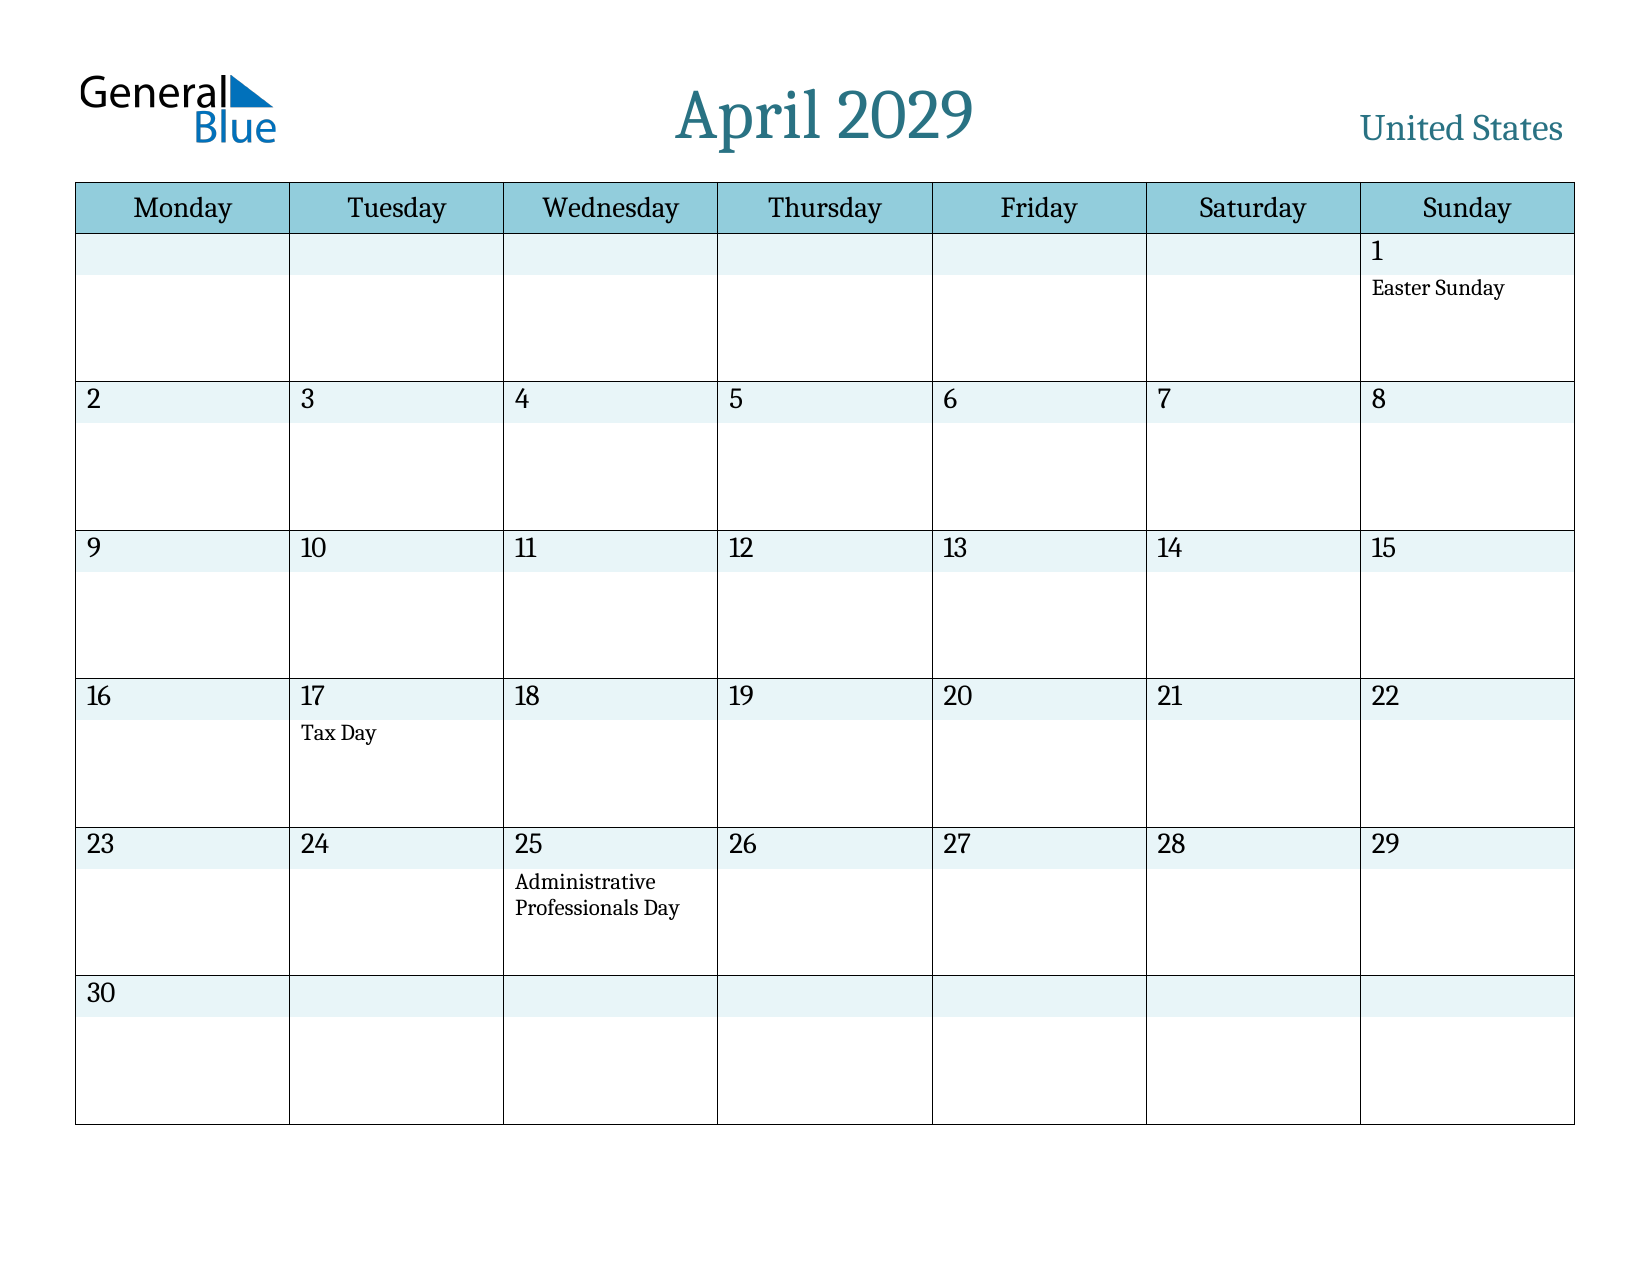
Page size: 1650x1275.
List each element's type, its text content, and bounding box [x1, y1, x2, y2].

table_cell 18 [504, 679, 717, 720]
table_cell [76, 1017, 289, 1123]
table_cell [290, 572, 503, 678]
table_cell Monday [76, 183, 289, 233]
table_cell 13 [933, 531, 1146, 572]
table_cell Tuesday [290, 183, 503, 233]
table_cell [718, 423, 932, 530]
table_cell Easter Sunday [1361, 275, 1574, 381]
table_cell [504, 572, 717, 678]
table_cell [290, 869, 503, 975]
table_header [76, 75, 503, 182]
table_cell [76, 869, 289, 975]
table_cell Saturday [1147, 183, 1360, 233]
table_cell [76, 234, 289, 275]
table_cell [1361, 572, 1574, 678]
table_cell [76, 423, 289, 530]
table_cell [718, 976, 932, 1017]
table_header United States [1146, 75, 1574, 182]
table_cell [76, 720, 289, 827]
table_cell [1147, 234, 1360, 275]
table_cell 11 [504, 531, 717, 572]
table_cell 8 [1361, 382, 1574, 423]
table_cell Sunday [1361, 183, 1574, 233]
table_cell 6 [933, 382, 1146, 423]
table_cell [290, 1017, 503, 1123]
table_cell [1147, 423, 1360, 530]
table_cell [933, 869, 1146, 975]
table_cell Thursday [718, 183, 932, 233]
table_cell 5 [718, 382, 932, 423]
table_cell 7 [1147, 382, 1360, 423]
table_cell [1147, 720, 1360, 827]
table_cell [1147, 869, 1360, 975]
table_cell 19 [718, 679, 932, 720]
table_cell [290, 423, 503, 530]
table_cell [718, 869, 932, 975]
table_cell [1147, 976, 1360, 1017]
table_cell 1 [1361, 234, 1574, 275]
table_cell [504, 423, 717, 530]
table_cell [933, 572, 1146, 678]
table_cell 12 [718, 531, 932, 572]
table_header April 2029 [504, 75, 1146, 182]
table_cell [1147, 1017, 1360, 1123]
table_cell [504, 275, 717, 381]
picture [80, 75, 276, 143]
table_cell 27 [933, 828, 1146, 869]
table_cell 3 [290, 382, 503, 423]
table_cell [718, 234, 932, 275]
table_cell [504, 720, 717, 827]
table_cell 25 [504, 828, 717, 869]
table_cell [76, 572, 289, 678]
table_cell [1147, 572, 1360, 678]
table_cell 22 [1361, 679, 1574, 720]
table_cell [933, 976, 1146, 1017]
table_cell [290, 976, 503, 1017]
table_cell 28 [1147, 828, 1360, 869]
table_cell [718, 275, 932, 381]
table_cell [504, 976, 717, 1017]
table_cell 14 [1147, 531, 1360, 572]
table_cell Friday [933, 183, 1146, 233]
table_cell [1361, 720, 1574, 827]
table_cell 24 [290, 828, 503, 869]
table_cell [718, 572, 932, 678]
table_cell 21 [1147, 679, 1360, 720]
table_cell [1361, 1017, 1574, 1123]
table_cell [933, 423, 1146, 530]
table_cell [504, 1017, 717, 1123]
table_cell 23 [76, 828, 289, 869]
table_cell 30 [76, 976, 289, 1017]
table_cell Wednesday [504, 183, 717, 233]
table_cell [1361, 976, 1574, 1017]
table_cell [718, 1017, 932, 1123]
table_cell 15 [1361, 531, 1574, 572]
table_cell [290, 234, 503, 275]
table_cell 16 [76, 679, 289, 720]
table_cell [933, 720, 1146, 827]
table_cell 2 [76, 382, 289, 423]
table_cell 20 [933, 679, 1146, 720]
table_cell 26 [718, 828, 932, 869]
table_cell [1147, 275, 1360, 381]
table_cell 10 [290, 531, 503, 572]
table_cell [718, 720, 932, 827]
table_cell [1361, 423, 1574, 530]
table_cell 29 [1361, 828, 1574, 869]
table_cell Tax Day [290, 720, 503, 827]
table_cell [76, 275, 289, 381]
table_cell 9 [76, 531, 289, 572]
table_cell [504, 234, 717, 275]
table_cell 4 [504, 382, 717, 423]
table_cell [290, 275, 503, 381]
table_cell [1361, 869, 1574, 975]
table_cell [933, 234, 1146, 275]
table_cell [933, 275, 1146, 381]
table_cell [933, 1017, 1146, 1123]
table_cell Administrative Professionals Day [504, 869, 717, 975]
table_cell 17 [290, 679, 503, 720]
